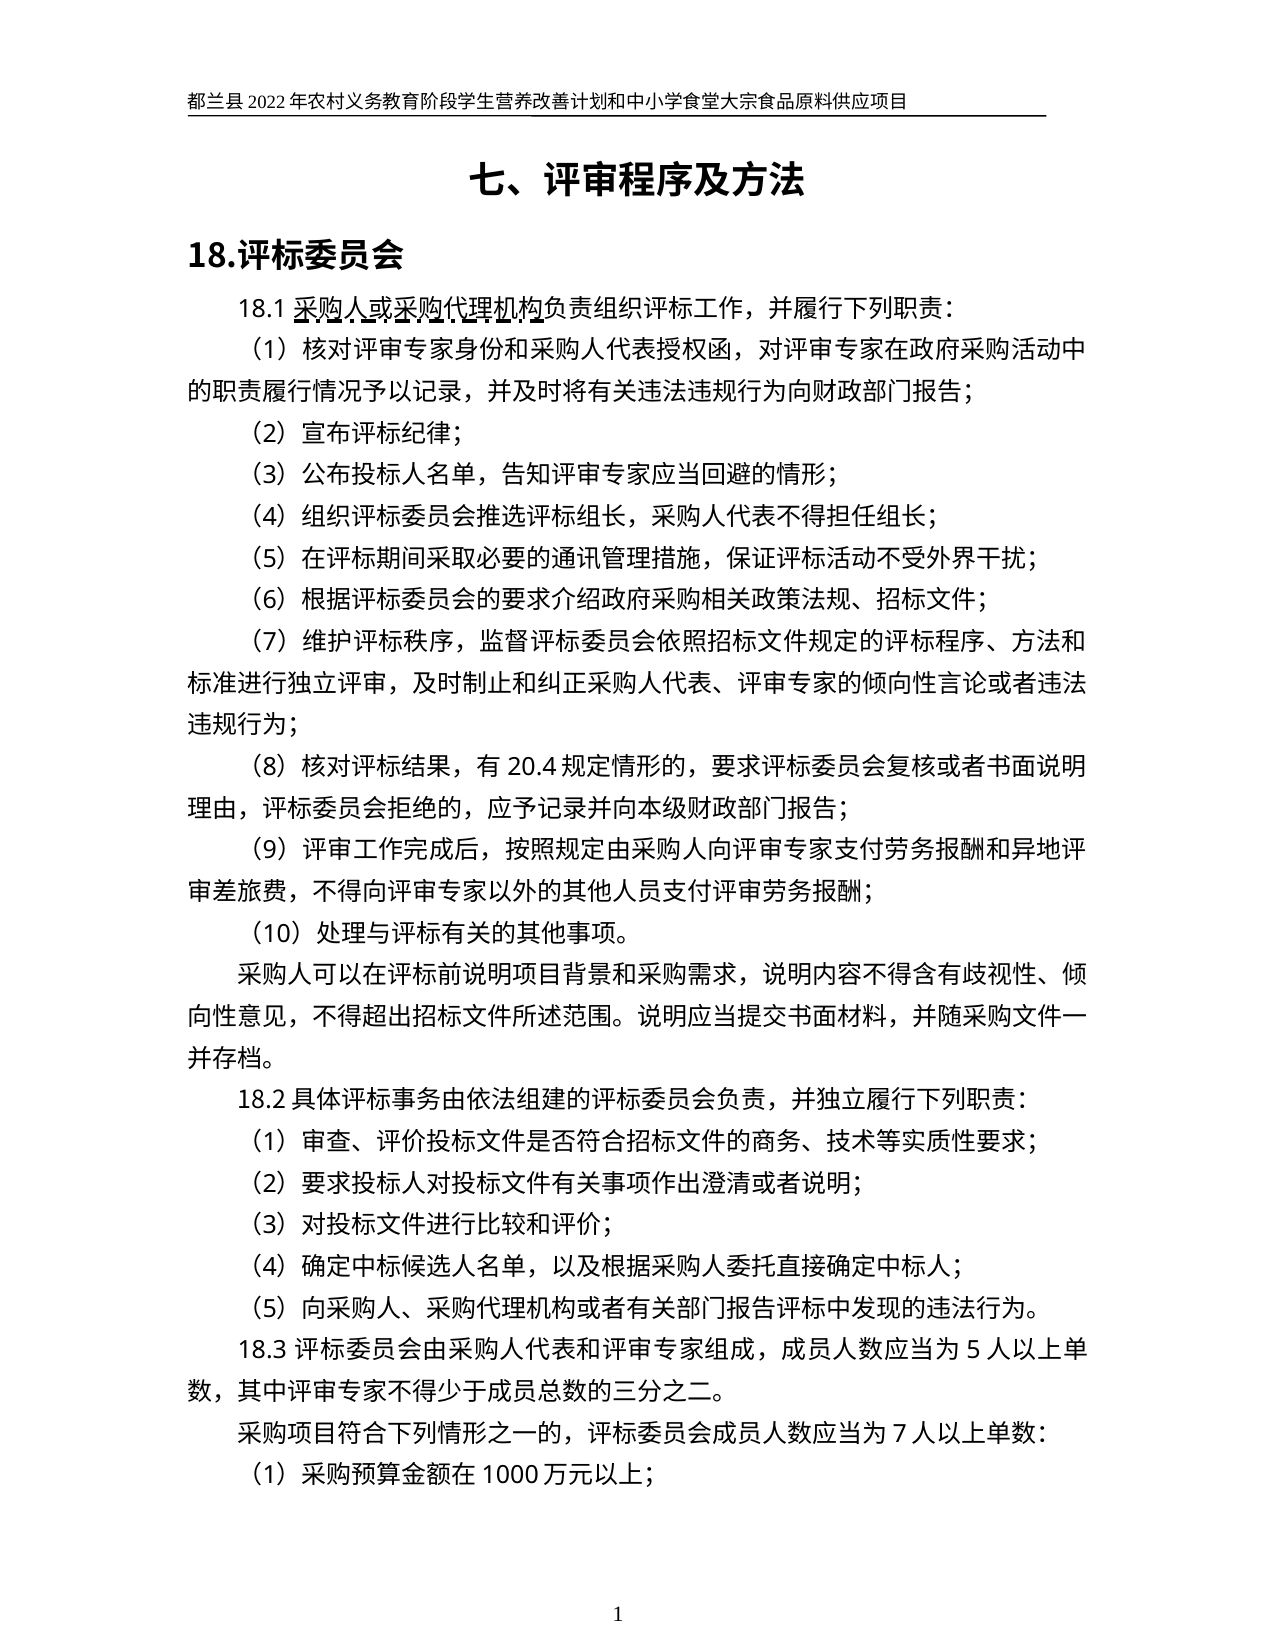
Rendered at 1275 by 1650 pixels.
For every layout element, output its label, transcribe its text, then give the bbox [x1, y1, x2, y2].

text （3）对投标文件进行比较和评价； [187, 1200, 1088, 1242]
text （3）公布投标人名单，告知评审专家应当回避的情形； [187, 450, 1088, 492]
text （1）核对评审专家身份和采购人代表授权函，对评审专家在政府采购活动中的职责履行情况予以记录，并及时将有关违法违规行为向财政部门报告； [187, 325, 1088, 409]
text （4）组织评标委员会推选评标组长，采购人代表不得担任组长； [187, 492, 1088, 534]
text （1）采购预算金额在1000万元以上； [187, 1450, 1088, 1492]
text 采购项目符合下列情形之一的，评标委员会成员人数应当为7人以上单数： [187, 1409, 1088, 1450]
text （5）在评标期间采取必要的通讯管理措施，保证评标活动不受外界干扰； [187, 534, 1088, 575]
text （2）要求投标人对投标文件有关事项作出澄清或者说明； [187, 1159, 1088, 1200]
text 18.2具体评标事务由依法组建的评标委员会负责，并独立履行下列职责： [187, 1075, 1088, 1117]
text （6）根据评标委员会的要求介绍政府采购相关政策法规、招标文件； [187, 575, 1088, 617]
text （2）宣布评标纪律； [187, 409, 1088, 450]
text 18.3 评标委员会由采购人代表和评审专家组成，成员人数应当为5人以上单数，其中评审专家不得少于成员总数的三分之二。 [187, 1325, 1088, 1409]
text （5）向采购人、采购代理机构或者有关部门报告评标中发现的违法行为。 [187, 1284, 1088, 1325]
text （1）审查、评价投标文件是否符合招标文件的商务、技术等实质性要求； [187, 1117, 1088, 1159]
text 采购人可以在评标前说明项目背景和采购需求，说明内容不得含有歧视性、倾向性意见，不得超出招标文件所述范围。说明应当提交书面材料，并随采购文件一并存档。 [187, 950, 1088, 1075]
text （8）核对评标结果，有20.4规定情形的，要求评标委员会复核或者书面说明理由，评标委员会拒绝的，应予记录并向本级财政部门报告； [187, 742, 1088, 825]
title 七、评审程序及方法 [187, 150, 1088, 204]
title 18.评标委员会 [187, 229, 1088, 277]
text （9）评审工作完成后，按照规定由采购人向评审专家支付劳务报酬和异地评审差旅费，不得向评审专家以外的其他人员支付评审劳务报酬； [187, 825, 1088, 909]
text 18.1 采购人或采购代理机构负责组织评标工作，并履行下列职责： [187, 284, 1088, 325]
text （10）处理与评标有关的其他事项。 [187, 909, 1088, 950]
text （7）维护评标秩序，监督评标委员会依照招标文件规定的评标程序、方法和标准进行独立评审，及时制止和纠正采购人代表、评审专家的倾向性言论或者违法违规行为； [187, 617, 1088, 742]
text （4）确定中标候选人名单，以及根据采购人委托直接确定中标人； [187, 1242, 1088, 1284]
